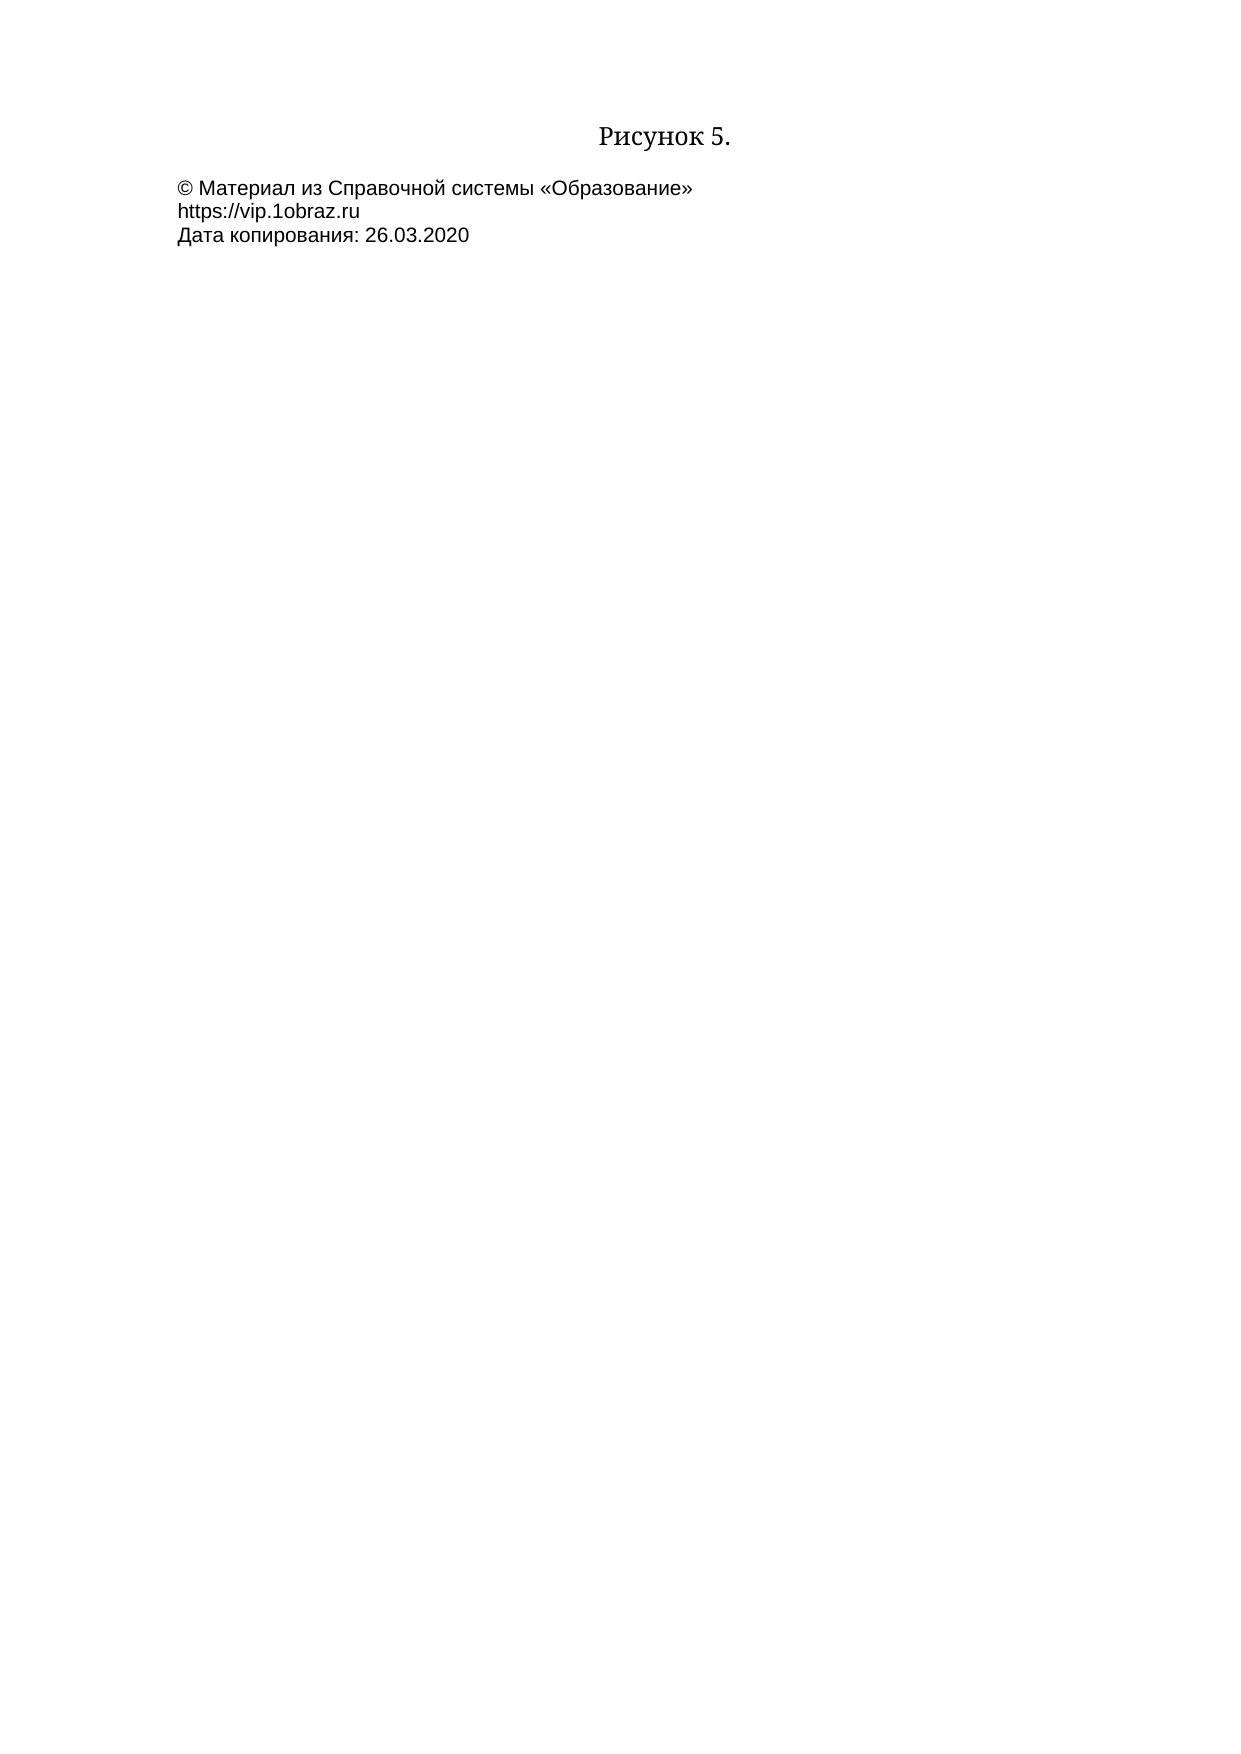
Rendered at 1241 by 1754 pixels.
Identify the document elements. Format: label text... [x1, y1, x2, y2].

text Рисунок 5. [177, 118, 1152, 152]
text © Материал из Справочной системы «Образование» https://vip.1obraz.ru Дата копирования: 26.03.2020 [177, 175, 1152, 247]
